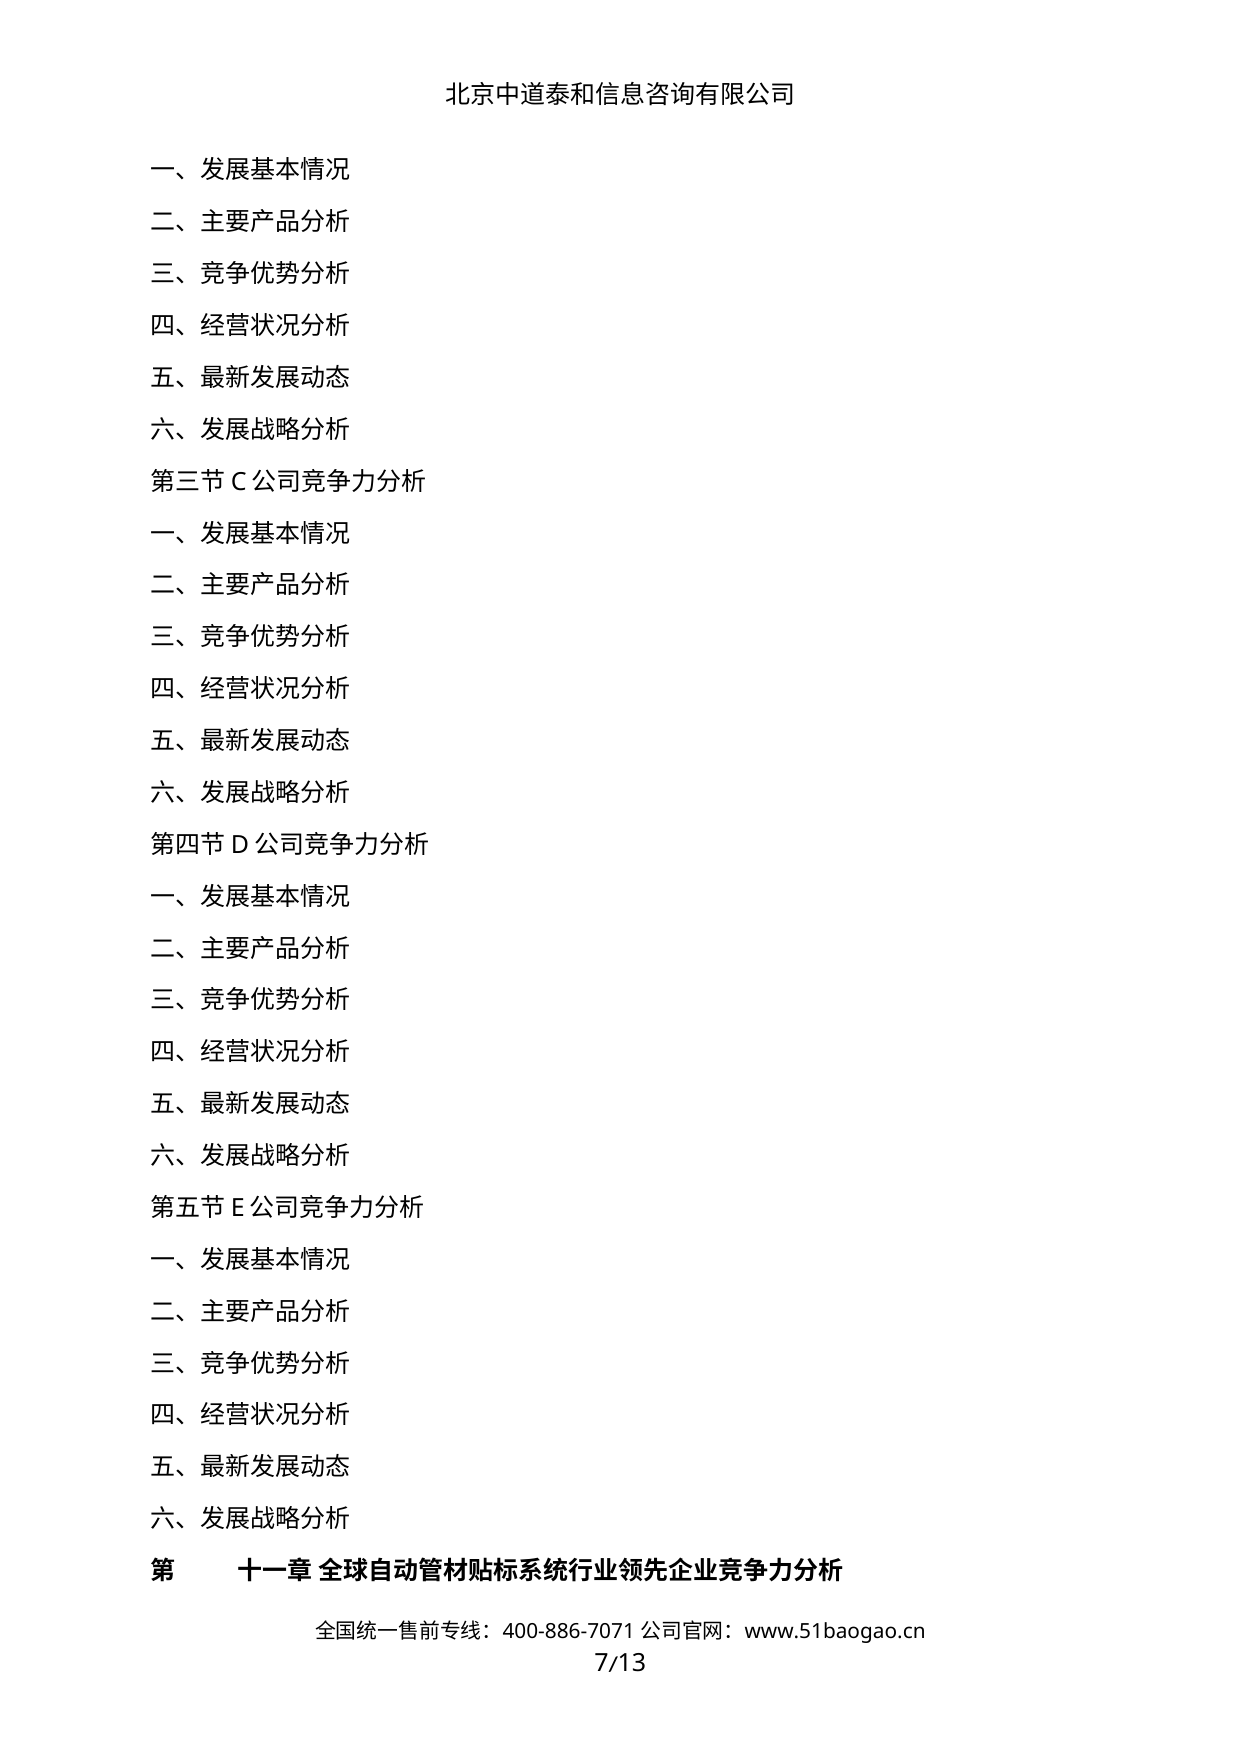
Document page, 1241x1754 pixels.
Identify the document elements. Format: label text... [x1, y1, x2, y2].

text 五、最新发展动态 [150, 357, 1090, 394]
text 第三节 C公司竞争力分析 [150, 461, 1090, 497]
text 一、发展基本情况 [150, 150, 1090, 186]
text 六、发展战略分析 [150, 409, 1090, 446]
text 四、经营状况分析 [150, 1032, 1090, 1068]
text 第五节 E公司竞争力分析 [150, 1187, 1090, 1224]
text 第四节 D公司竞争力分析 [150, 824, 1090, 861]
text 三、竞争优势分析 [150, 254, 1090, 290]
text 六、发展战略分析 [150, 772, 1090, 809]
text 五、最新发展动态 [150, 1084, 1090, 1120]
text 五、最新发展动态 [150, 1447, 1090, 1483]
text 三、竞争优势分析 [150, 617, 1090, 653]
text 四、经营状况分析 [150, 306, 1090, 342]
text 二、主要产品分析 [150, 928, 1090, 964]
text 一、发展基本情况 [150, 513, 1090, 549]
text 二、主要产品分析 [150, 202, 1090, 238]
text 五、最新发展动态 [150, 721, 1090, 757]
text 第 十一章 全球自动管材贴标系统行业领先企业竞争力分析 [150, 1551, 1090, 1587]
text 四、经营状况分析 [150, 669, 1090, 705]
text 三、竞争优势分析 [150, 980, 1090, 1016]
text 四、经营状况分析 [150, 1395, 1090, 1431]
text 三、竞争优势分析 [150, 1343, 1090, 1379]
text 一、发展基本情况 [150, 876, 1090, 912]
text 六、发展战略分析 [150, 1136, 1090, 1172]
text 二、主要产品分析 [150, 1291, 1090, 1327]
text 六、发展战略分析 [150, 1499, 1090, 1535]
text 一、发展基本情况 [150, 1239, 1090, 1276]
text 二、主要产品分析 [150, 565, 1090, 601]
